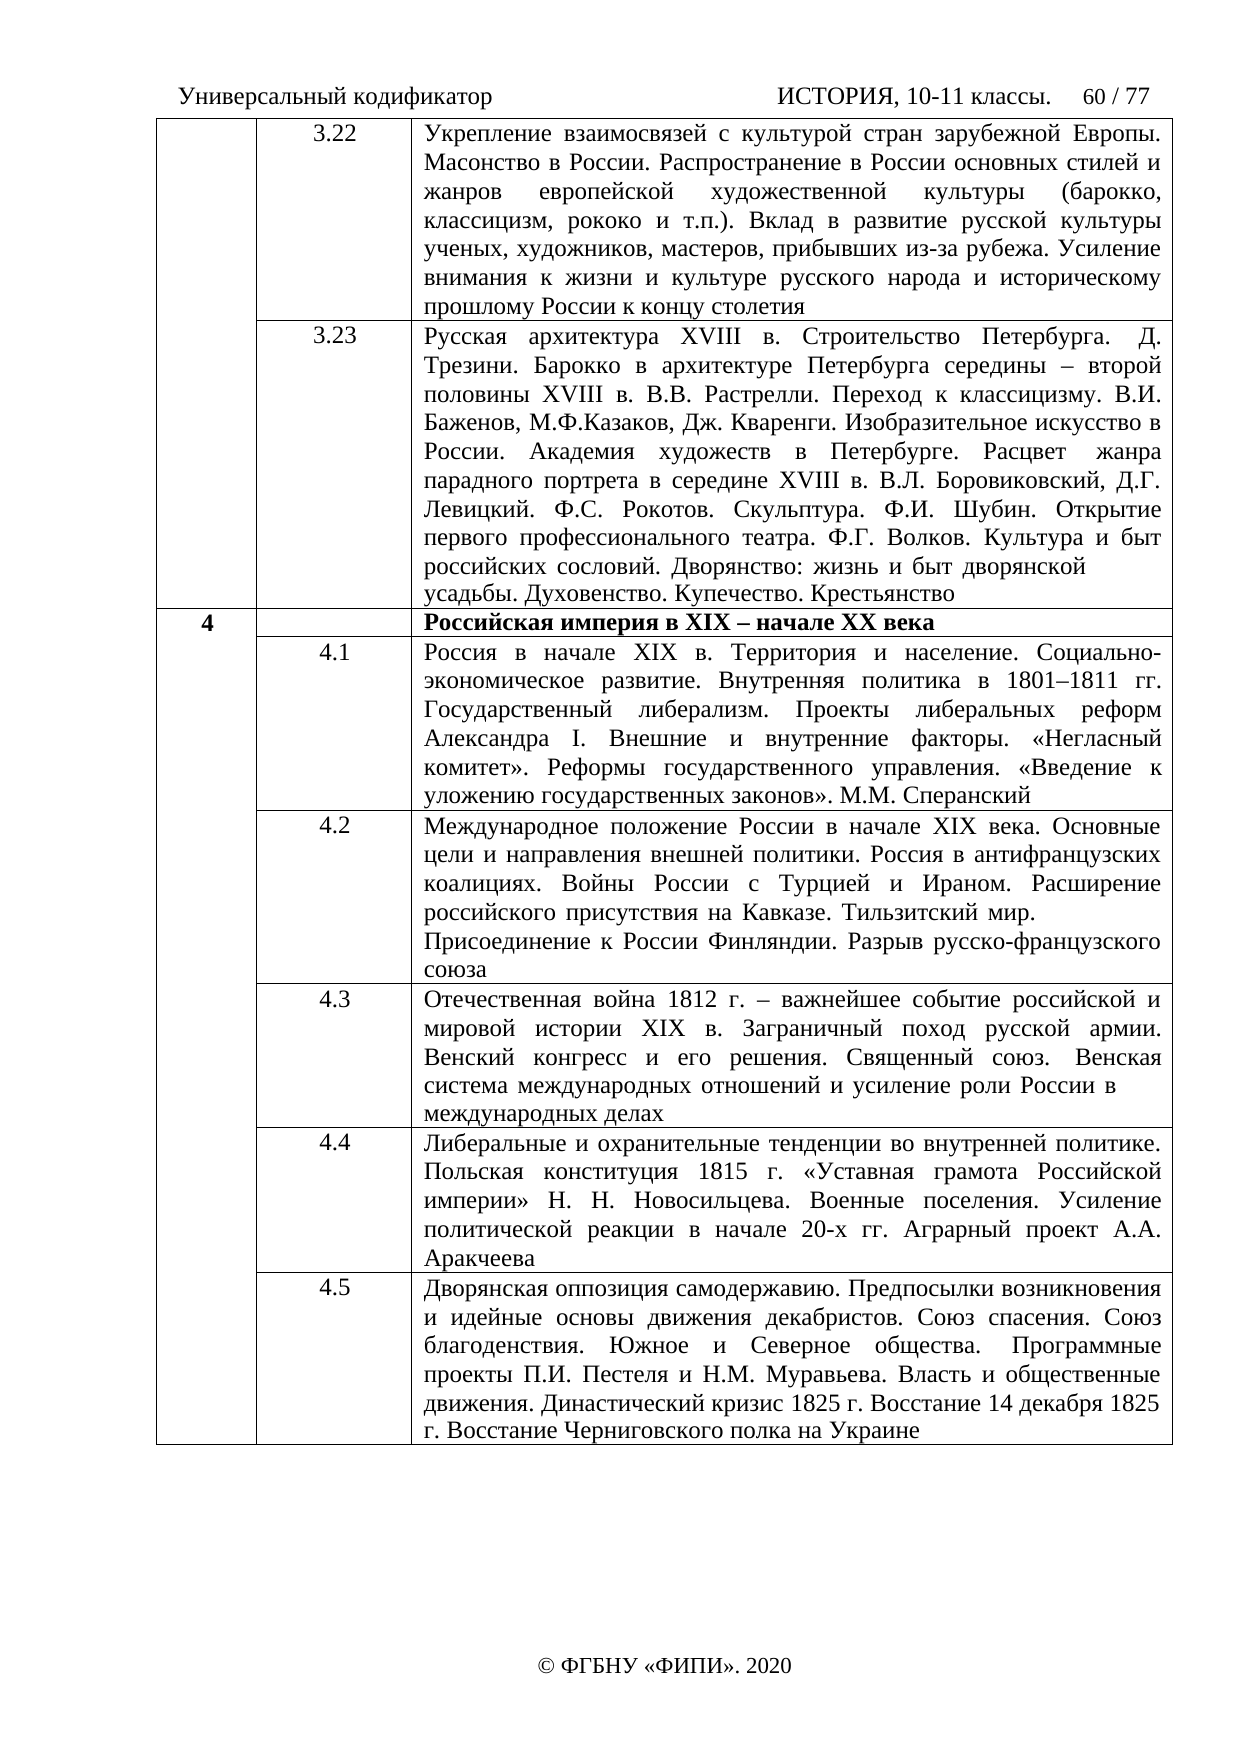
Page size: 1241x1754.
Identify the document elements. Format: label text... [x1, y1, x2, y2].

table_cell Россия в начале XIX в. Территория и население. Социально- экономическое развитие. Внутренняя политика в 1801–1811 гг. Государственный либерализм. Проекты либеральных реформ Александра I. Внешние и внутренние факторы. «Негласный комитет». Реформы государственного управления. «Введение к уложению государственных законов». М.М. Сперанский [412, 637, 1172, 810]
table_cell 4.2 [257, 811, 411, 983]
table_header 3.22 [257, 119, 411, 320]
table_cell Международное положение России в начале XIX века. Основные цели и направления внешней политики. Россия в антифранцузских коалициях. Войны России с Турцией и Ираном. Расширение российского присутствия на Кавказе. Тильзитский мир. Присоединение к России Финляндии. Разрыв русско-французского союза [412, 811, 1172, 983]
table_cell Российская империя в XIX – начале ХХ века [412, 609, 1172, 636]
table_cell Дворянская оппозиция самодержавию. Предпосылки возникновения и идейные основы движения декабристов. Союз спасения. Союз благоденствия. Южное и Северное общества. Программные проекты П.И. Пестеля и Н.М. Муравьева. Власть и общественные движения. Династический кризис 1825 г. Восстание 14 декабря 1825 г. Восстание Черниговского полка на Украине [412, 1273, 1172, 1444]
table_header [157, 119, 256, 608]
table_header Укрепление взаимосвязей с культурой стран зарубежной Европы. Масонство в России. Распространение в России основных стилей и жанров европейской художественной культуры (барокко, классицизм, рококо и т.п.). Вклад в развитие русской культуры ученых, художников, мастеров, прибывших из-за рубежа. Усиление внимания к жизни и культуре русского народа и историческому прошлому России к концу столетия [412, 119, 1172, 320]
table_cell 4.4 [257, 1128, 411, 1272]
table_cell 4.1 [257, 637, 411, 810]
table_cell [257, 609, 411, 636]
table_cell 3.23 [257, 321, 411, 608]
table_cell Русская архитектура XVIII в. Строительство Петербурга. Д. Трезини. Барокко в архитектуре Петербурга середины – второй половины XVIII в. В.В. Растрелли. Переход к классицизму. В.И. Баженов, М.Ф.Казаков, Дж. Кваренги. Изобразительное искусство в России. Академия художеств в Петербурге. Расцвет жанра парадного портрета в середине XVIII в. В.Л. Боровиковский, Д.Г. Левицкий. Ф.С. Рокотов. Скульптура. Ф.И. Шубин. Открытие первого профессионального театра. Ф.Г. Волков. Культура и быт российских сословий. Дворянство: жизнь и быт дворянской усадьбы. Духовенство. Купечество. Крестьянство [412, 321, 1172, 608]
table_cell 4.3 [257, 984, 411, 1127]
table_cell Отечественная война 1812 г. – важнейшее событие российской и мировой истории XIX в. Заграничный поход русской армии. Венский конгресс и его решения. Священный союз. Венская система международных отношений и усиление роли России в международных делах [412, 984, 1172, 1127]
table_cell 4 [157, 609, 256, 1444]
table_cell 4.5 [257, 1273, 411, 1444]
table_cell Либеральные и охранительные тенденции во внутренней политике. Польская конституция 1815 г. «Уставная грамота Российской империи» Н. Н. Новосильцева. Военные поселения. Усиление политической реакции в начале 20-х гг. Аграрный проект А.А. Аракчеева [412, 1128, 1172, 1272]
